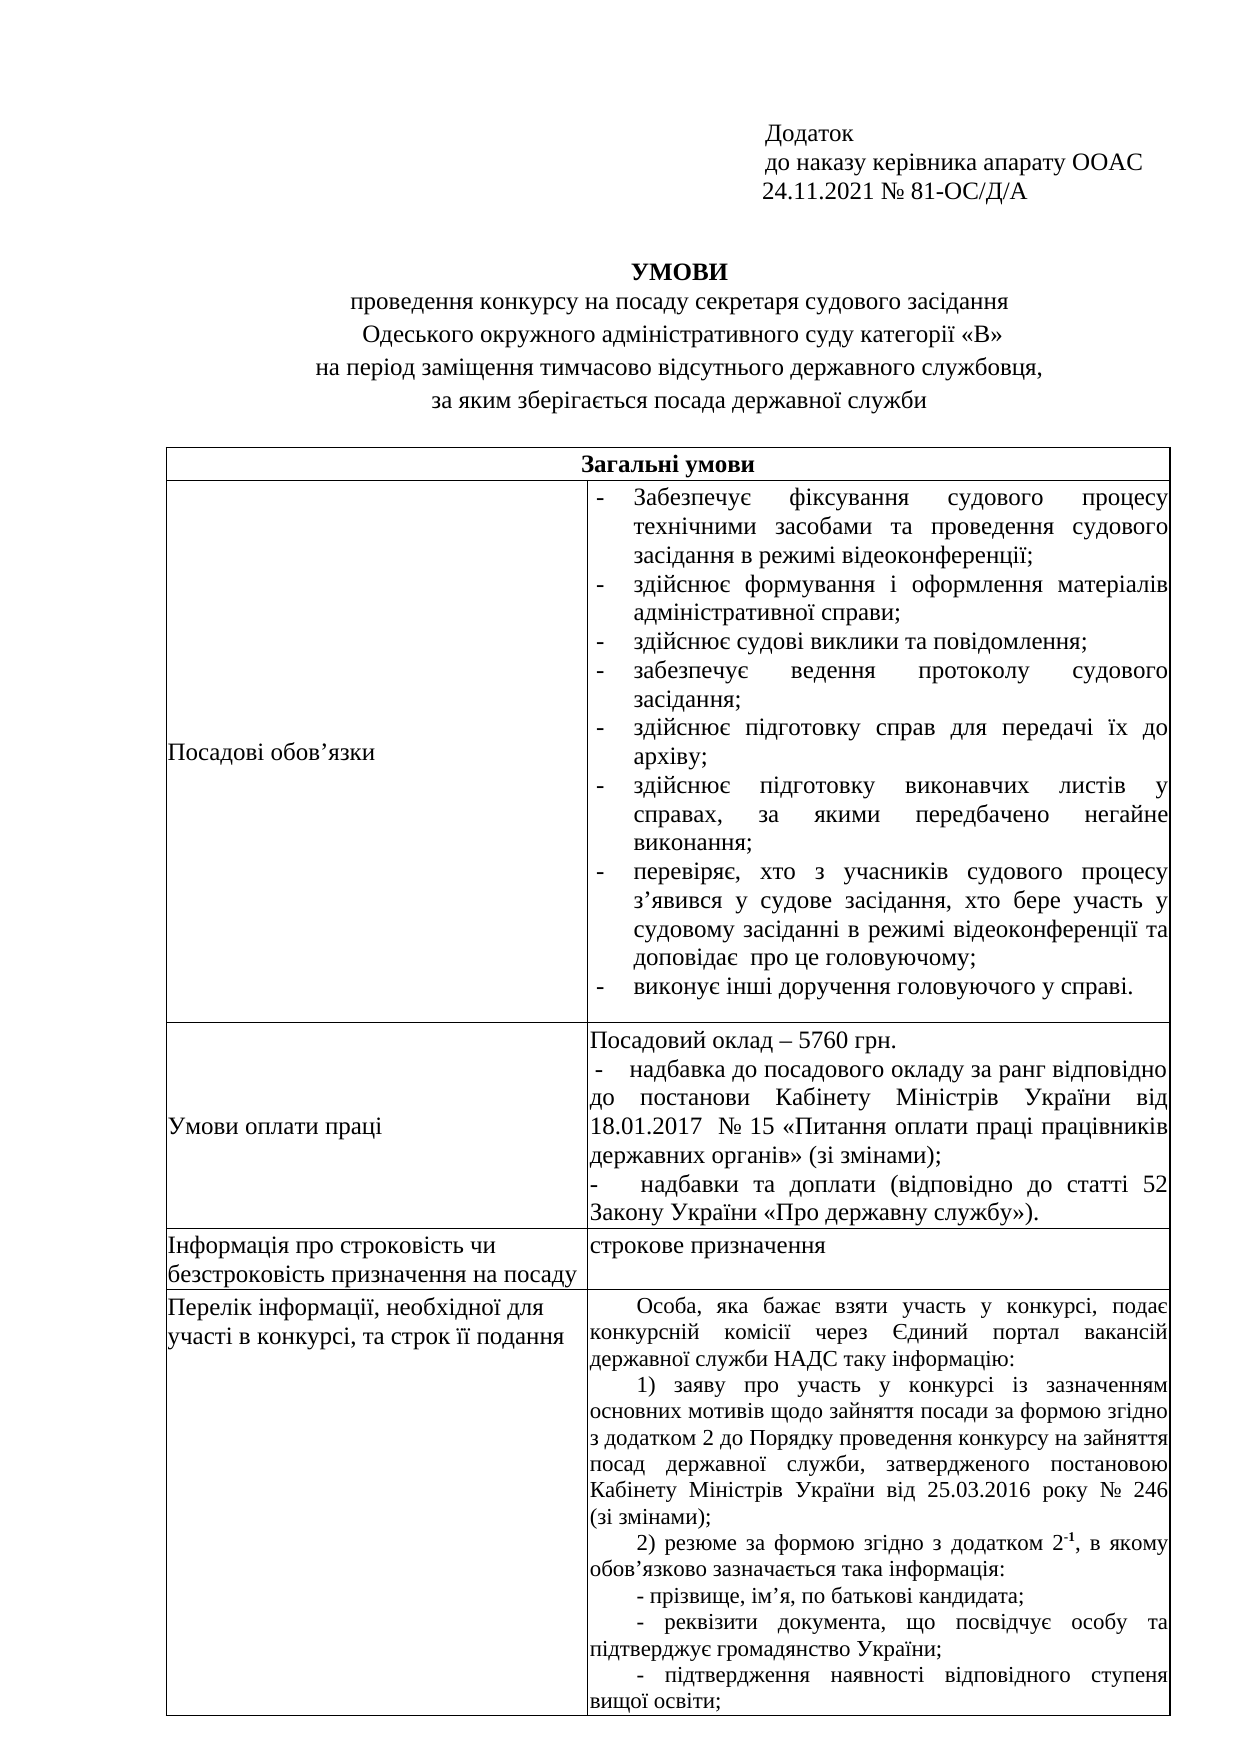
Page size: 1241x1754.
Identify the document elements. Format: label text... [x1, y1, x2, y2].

table_cell Умови оплати праці [167, 1023, 587, 1228]
table_cell Посадовий оклад – 5760 грн. - надбавка до посадового окладу за ранг відповідно до постанови Кабінету Міністрів України від 18.01.2017 № 15 «Питання оплати праці працівників державних органів» (зі змінами); - надбавки та доплати (відповідно до статті 52 Закону України «Про державну службу»). [588, 1023, 1169, 1228]
table_cell Посадові обов’язки [167, 481, 587, 1022]
table_cell Забезпечує фіксування судового процесу технічними засобами та проведення судового засідання в режимі відеоконференції; здійснює формування і оформлення матеріалів адміністративної справи; здійснює судові виклики та повідомлення; забезпечує ведення протоколу судового засідання; здійснює підготовку справ для передачі їх до архіву; здійснює підготовку виконавчих листів у справах, за якими передбачено негайне виконання; перевіряє, хто з учасників судового процесу з’явився у судове засідання, хто бере участь у судовому засіданні в режимі відеоконференції та доповідає про це головуючому; виконує інші доручення головуючого у справі. [588, 481, 1169, 1022]
table_header Загальні умови [167, 448, 1169, 480]
table_cell Інформація про строковість чи безстроковість призначення на посаду [167, 1229, 587, 1289]
text 24.11.2021 № 81-ОС/Д/А [177, 176, 1181, 204]
text на період заміщення тимчасово відсутнього державного службовця, [177, 352, 1181, 381]
text УМОВИ [177, 257, 1181, 286]
text до наказу керівника апарату ООАС [177, 147, 1181, 176]
table_cell строкове призначення [588, 1229, 1169, 1289]
text Додаток [177, 118, 1181, 147]
text за яким зберігається посада державної служби [177, 385, 1181, 414]
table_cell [167, 1290, 587, 1715]
text проведення конкурсу на посаду секретаря судового засідання [177, 286, 1181, 315]
text Одеського окружного адміністративного суду категорії «В» [177, 319, 1181, 348]
